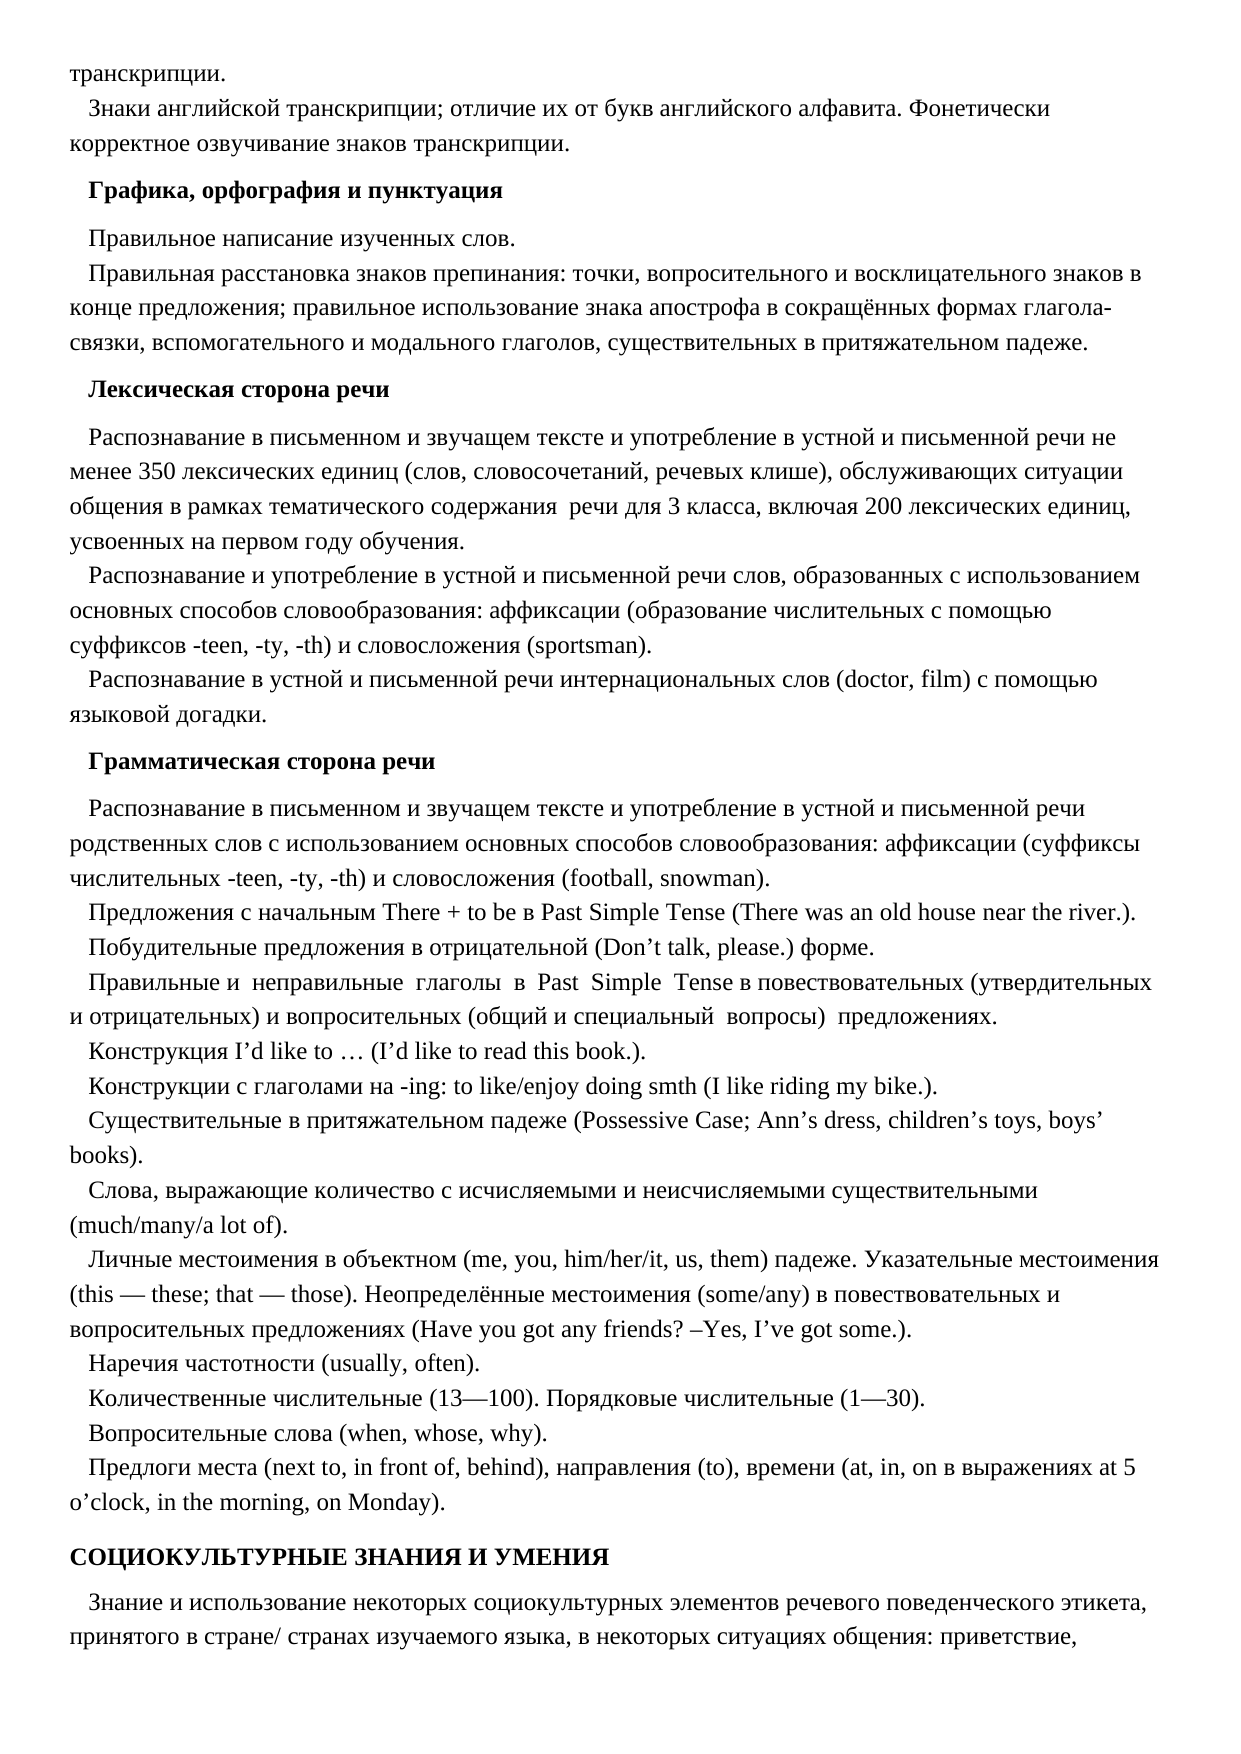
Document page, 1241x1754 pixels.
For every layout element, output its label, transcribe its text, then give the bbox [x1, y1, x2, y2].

text Распознавание и употребление в устной и письменной речи слов, образованных с использованием основных способов словообразования: аффиксации (образование числительных с помощью суффиксов -teen, -ty, -th) и словосложения (sportsman). [69, 560, 1143, 658]
text Правильная расстановка знаков препинания: точки, вопросительного и восклицательного знаков в конце предложения; правильное использование знака апострофа в сокращённых формах глагола- связки, вспомогательного и модального глаголов, существительных в притяжательном падеже. [69, 258, 1144, 356]
subtitle Грамматическая сторона речи [88, 746, 1182, 774]
text Правильные и неправильные глаголы в Past Simple Tense в повествовательных (утвердительных и отрицательных) и вопросительных (общий и специальный вопросы) предложениях. [69, 967, 1160, 1030]
text Знаки английской транскрипции; отличие их от букв английского алфавита. Фонетически корректное озвучивание знаков транскрипции. [69, 93, 1053, 157]
text Предлоги места (next to, in front of, behind), направления (to), времени (at, in, on в выражениях at 5 o’clock, in the morning, on Monday). [69, 1452, 1138, 1516]
text Правильное написание изученных слов. [88, 223, 1182, 252]
text Конструкция I’d like to … (I’d like to read this book.). [88, 1036, 1182, 1065]
text Личные местоимения в объектном (me, you, him/her/it, us, them) падеже. Указательные местоимения (this — these; that — those). Неопределённые местоимения (some/any) в повествовательных и вопросительных предложениях (Have you got any friends? –Yes, I’ve got some.). [69, 1244, 1162, 1342]
text Распознавание в письменном и звучащем тексте и употребление в устной и письменной речи не менее 350 лексических единиц (слов, словосочетаний, речевых клише), обслуживающих ситуации общения в рамках тематического содержания речи для 3 класса, включая 200 лексических единиц, усвоенных на первом году обучения. [69, 422, 1152, 554]
text Конструкции с глаголами на -ing: to like/enjoy doing smth (I like riding my bike.). Существительные в притяжательном падеже (Possessive Case; Ann’s dress, children’s toys, boys’ [88, 1071, 1130, 1134]
text Слова, выражающие количество с исчисляемыми и неисчисляемыми существительными (much/many/a lot of). [69, 1175, 1041, 1238]
subtitle СОЦИОКУЛЬТУРНЫЕ ЗНАНИЯ И УМЕНИЯ [69, 1542, 1182, 1570]
text Распознавание в письменном и звучащем тексте и употребление в устной и письменной речи родственных слов с использованием основных способов словообразования: аффиксации (суффиксы числительных -teen, -ty, -th) и словосложения (football, snowman). [69, 793, 1143, 891]
subtitle Графика, орфография и пунктуация [88, 175, 1182, 204]
text транскрипции. [69, 58, 1182, 87]
text Распознавание в устной и письменной речи интернациональных слов (doctor, film) с помощью языковой догадки. [69, 664, 1101, 728]
text books). [69, 1140, 1182, 1169]
text Знание и использование некоторых социокультурных элементов речевого поведенческого этикета, принятого в стране/ странах изучаемого языка, в некоторых ситуациях общения: приветствие, [69, 1587, 1182, 1650]
text Наречия частотности (usually, often). [88, 1348, 1182, 1377]
text Количественные числительные (13—100). Порядковые числительные (1—30). Вопросительные слова (when, whose, why). [88, 1383, 951, 1447]
subtitle Лексическая сторона речи [88, 374, 1182, 403]
text Предложения с начальным There + to be в Past Simple Tense (There was an old house near the river.). Побудительные предложения в отрицательной (Don’t talk, please.) форме. [88, 897, 1182, 961]
